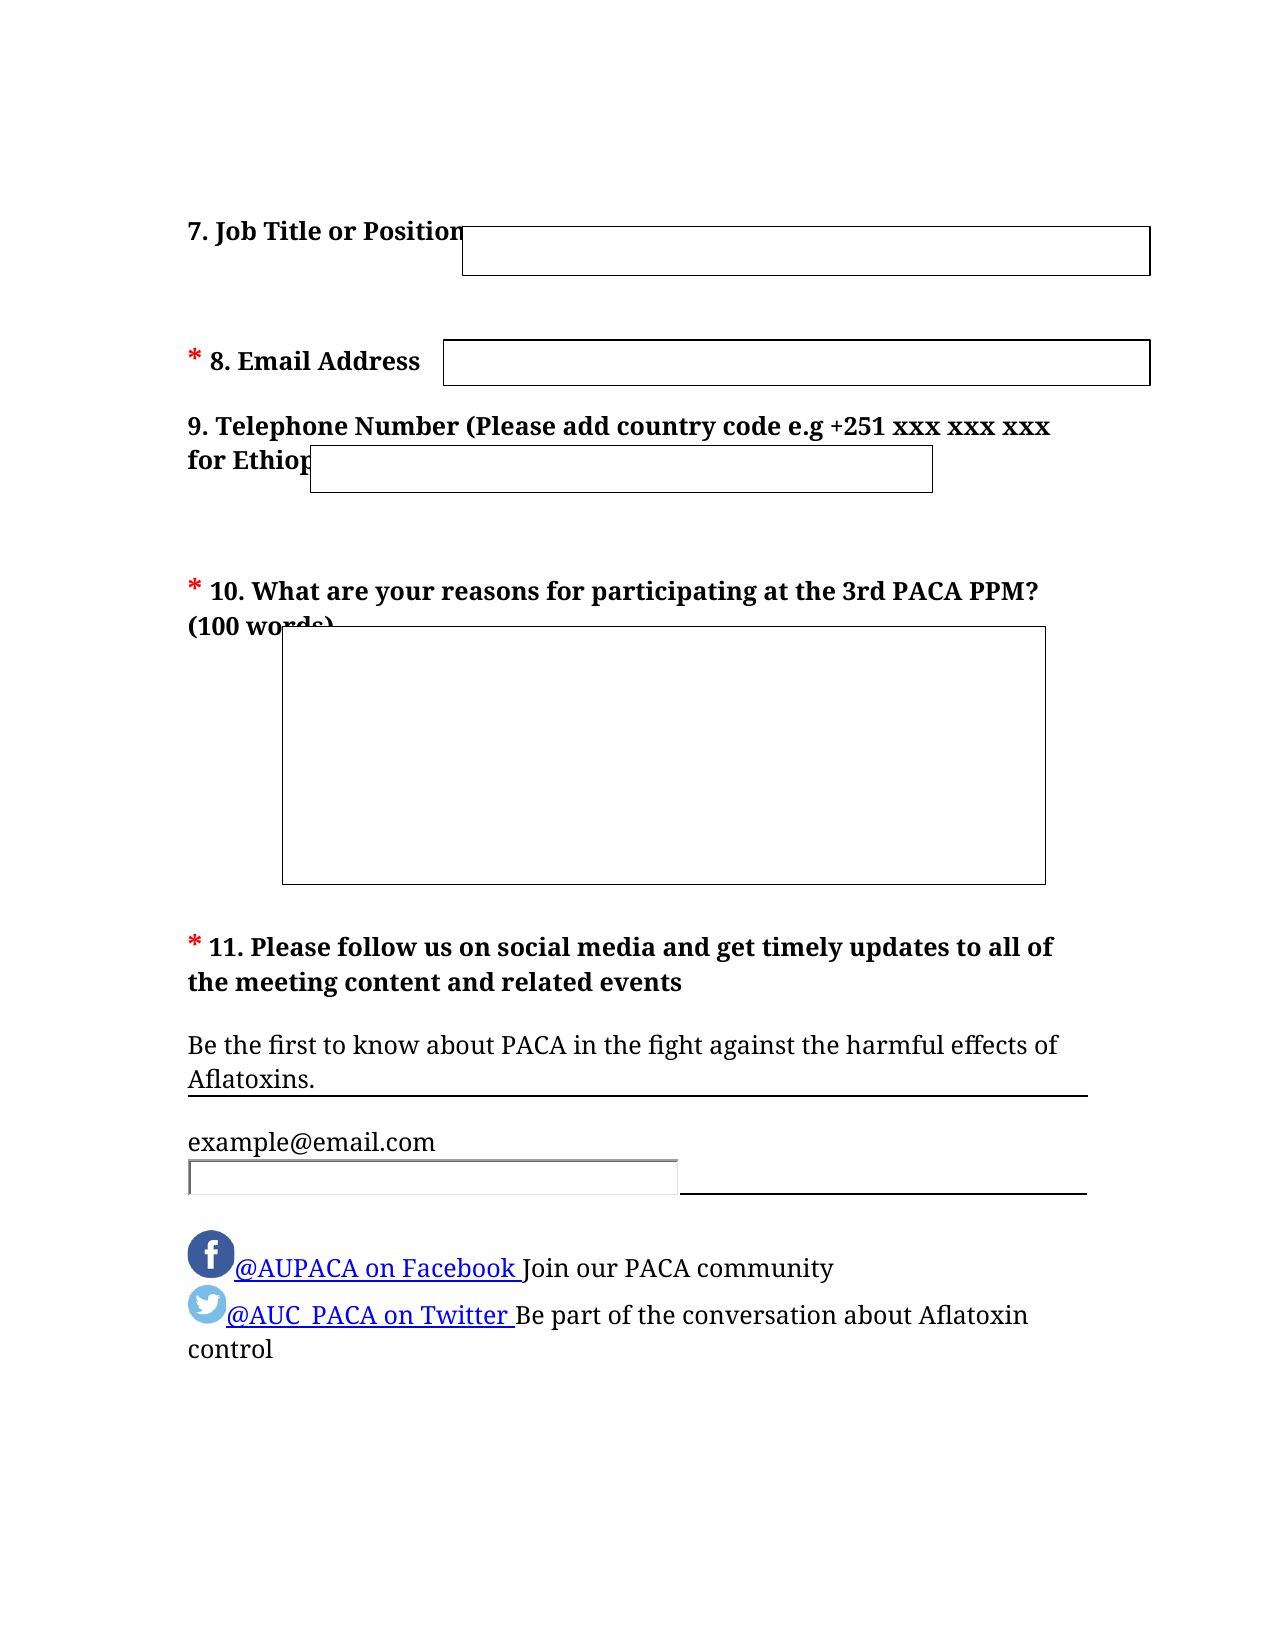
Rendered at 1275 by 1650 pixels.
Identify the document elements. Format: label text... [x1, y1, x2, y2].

subtitle 9. Telephone Number (Please add country code e.g +251 xxx xxx xxx for Ethiopia) [187, 408, 1087, 477]
text example@email.com [187, 1125, 1087, 1159]
subtitle * 8. Email Address [187, 340, 443, 379]
subtitle * 10. What are your reasons for participating at the 3rd PACA PPM? (100 words) [187, 569, 1087, 643]
subtitle 7. Job Title or Position [187, 213, 1087, 247]
picture [187, 1285, 227, 1324]
picture [187, 1230, 235, 1278]
text Be the first to know about PACA in the fight against the harmful effects of Aflatoxins. [187, 1028, 1087, 1096]
text @AUPACA on Facebook Join our PACA community [187, 1231, 1087, 1285]
subtitle * 11. Please follow us on social media and get timely updates to all of the meeting content and related events [187, 925, 1087, 999]
text @AUC_PACA on Twitter Be part of the conversation about Aflatoxin control [187, 1285, 1087, 1365]
